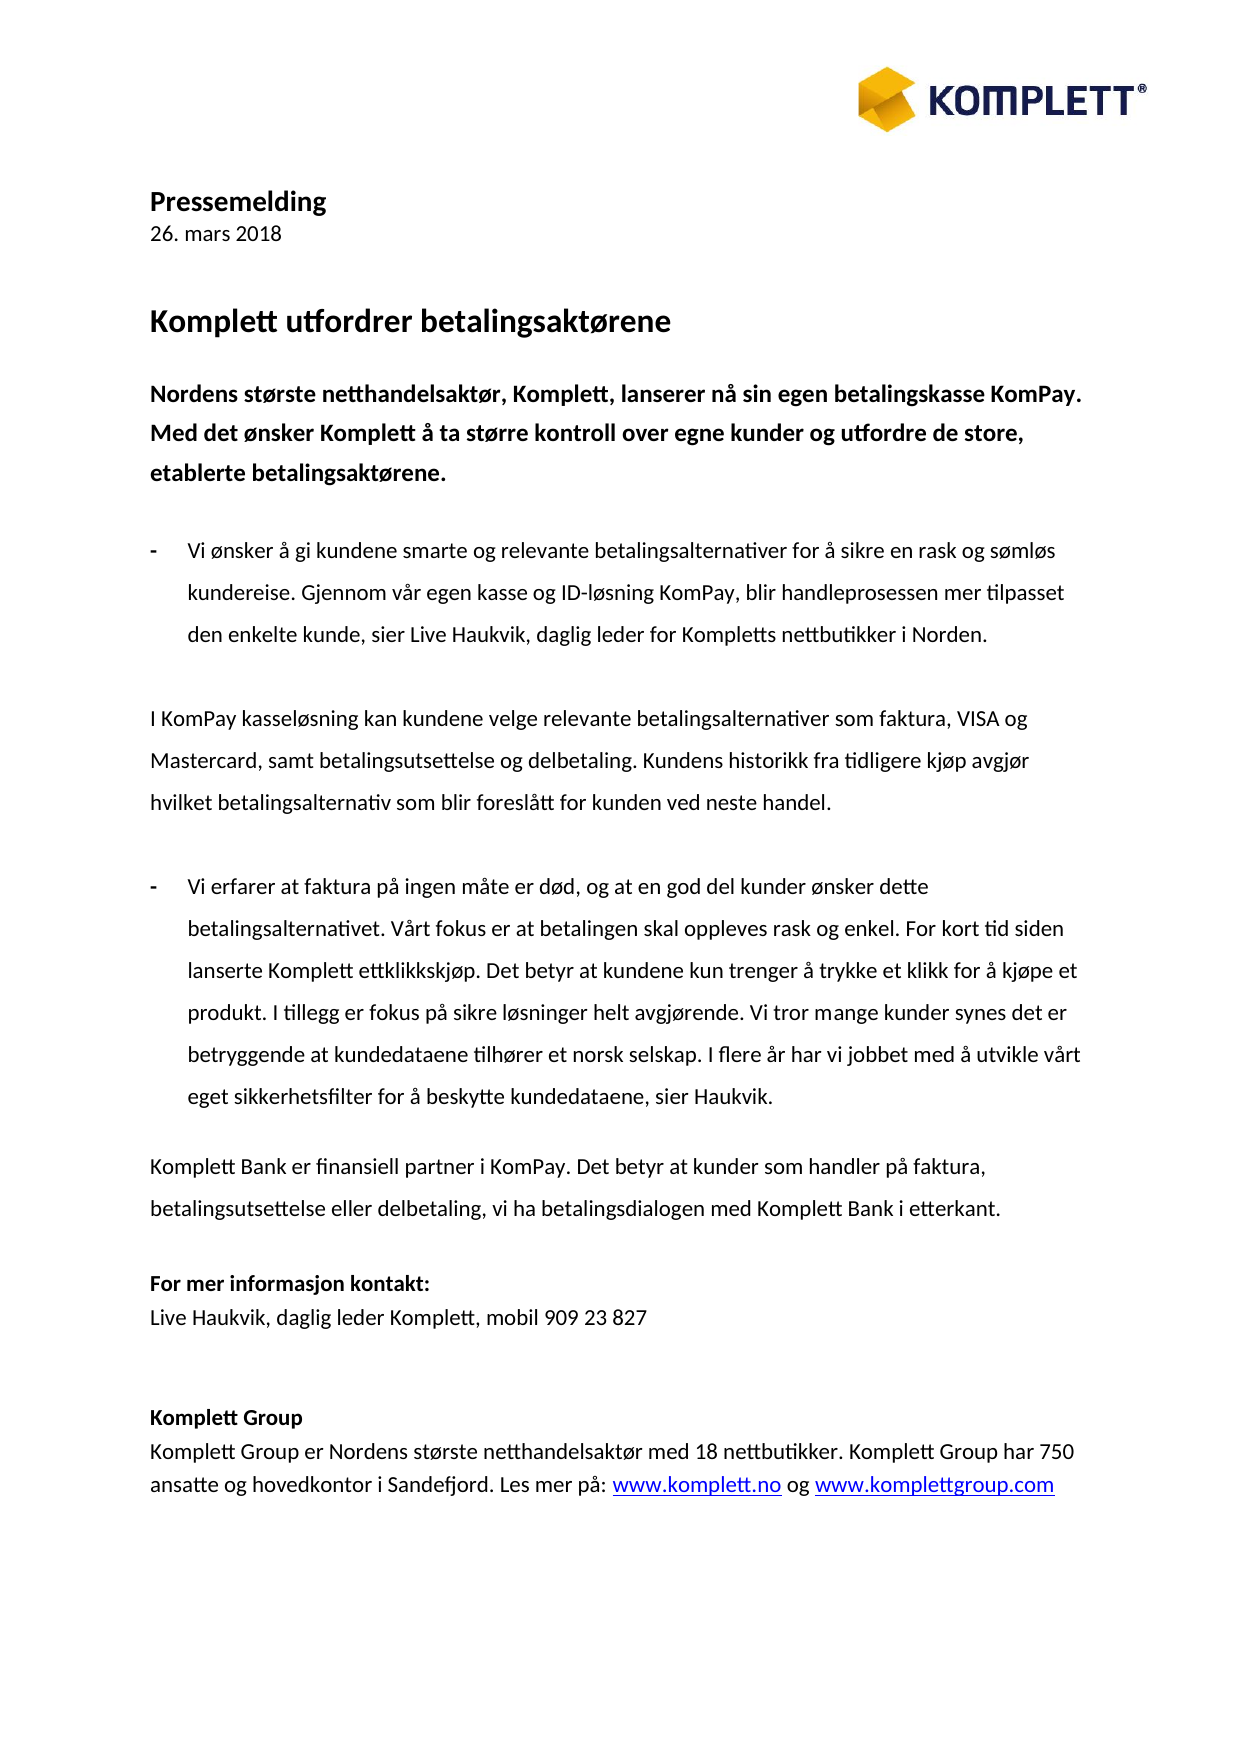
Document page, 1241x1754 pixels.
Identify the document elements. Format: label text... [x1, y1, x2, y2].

text Komplett Group er Nordens største netthandelsaktør med 18 nettbutikker. Komplett Group har 750 ansatte og hovedkontor i Sandefjord. Les mer på: www.komplett.no og www.komplettgroup.com [150, 1437, 1090, 1498]
list Vi erfarer at faktura på ingen måte er død, og at en god del kunder ønsker dette betalingsalternativet. Vårt fokus er at betalingen skal oppleves rask og enkel. For kort tid siden lanserte Komplett ettklikkskjøp. Det betyr at kundene kun trenger å trykke et klikk for å kjøpe et produkt. I tillegg er fokus på sikre løsninger helt avgjørende. Vi tror mange kunder synes det er betryggende at kundedataene tilhører et norsk selskap. I flere år har vi jobbet med å utvikle vårt eget sikkerhetsfilter for å beskytte kundedataene, sier Haukvik. [150, 872, 1090, 1110]
list Vi ønsker å gi kundene smarte og relevante betalingsalternativer for å sikre en rask og sømløs kundereise. Gjennom vår egen kasse og ID-løsning KomPay, blir handleprosessen mer tilpasset den enkelte kunde, sier Live Haukvik, daglig leder for Kompletts nettbutikker i Norden. [150, 536, 1090, 648]
text Live Haukvik, daglig leder Komplett, mobil 909 23 827 [150, 1303, 1090, 1331]
text 26. mars 2018 [150, 219, 1090, 247]
text For mer informasjon kontakt: [150, 1269, 1090, 1297]
subtitle Komplett utfordrer betalingsaktørene [150, 300, 1090, 341]
text Komplett Group [150, 1403, 1090, 1431]
text Pressemelding [150, 183, 1090, 219]
list Komplett Bank er finansiell partner i KomPay. Det betyr at kunder som handler på faktura, betalingsutsettelse eller delbetaling, vi ha betalingsdialogen med Komplett Bank i etterkant. [150, 1152, 1090, 1222]
list I KomPay kasseløsning kan kundene velge relevante betalingsalternativer som faktura, VISA og Mastercard, samt betalingsutsettelse og delbetaling. Kundens historikk fra tidligere kjøp avgjør hvilket betalingsalternativ som blir foreslått for kunden ved neste handel. [150, 704, 1090, 816]
text Nordens største netthandelsaktør, Komplett, lanserer nå sin egen betalingskasse KomPay. Med det ønsker Komplett å ta større kontroll over egne kunder og utfordre de store, etablerte betalingsaktørene. [150, 341, 1090, 487]
picture [846, 53, 1149, 136]
